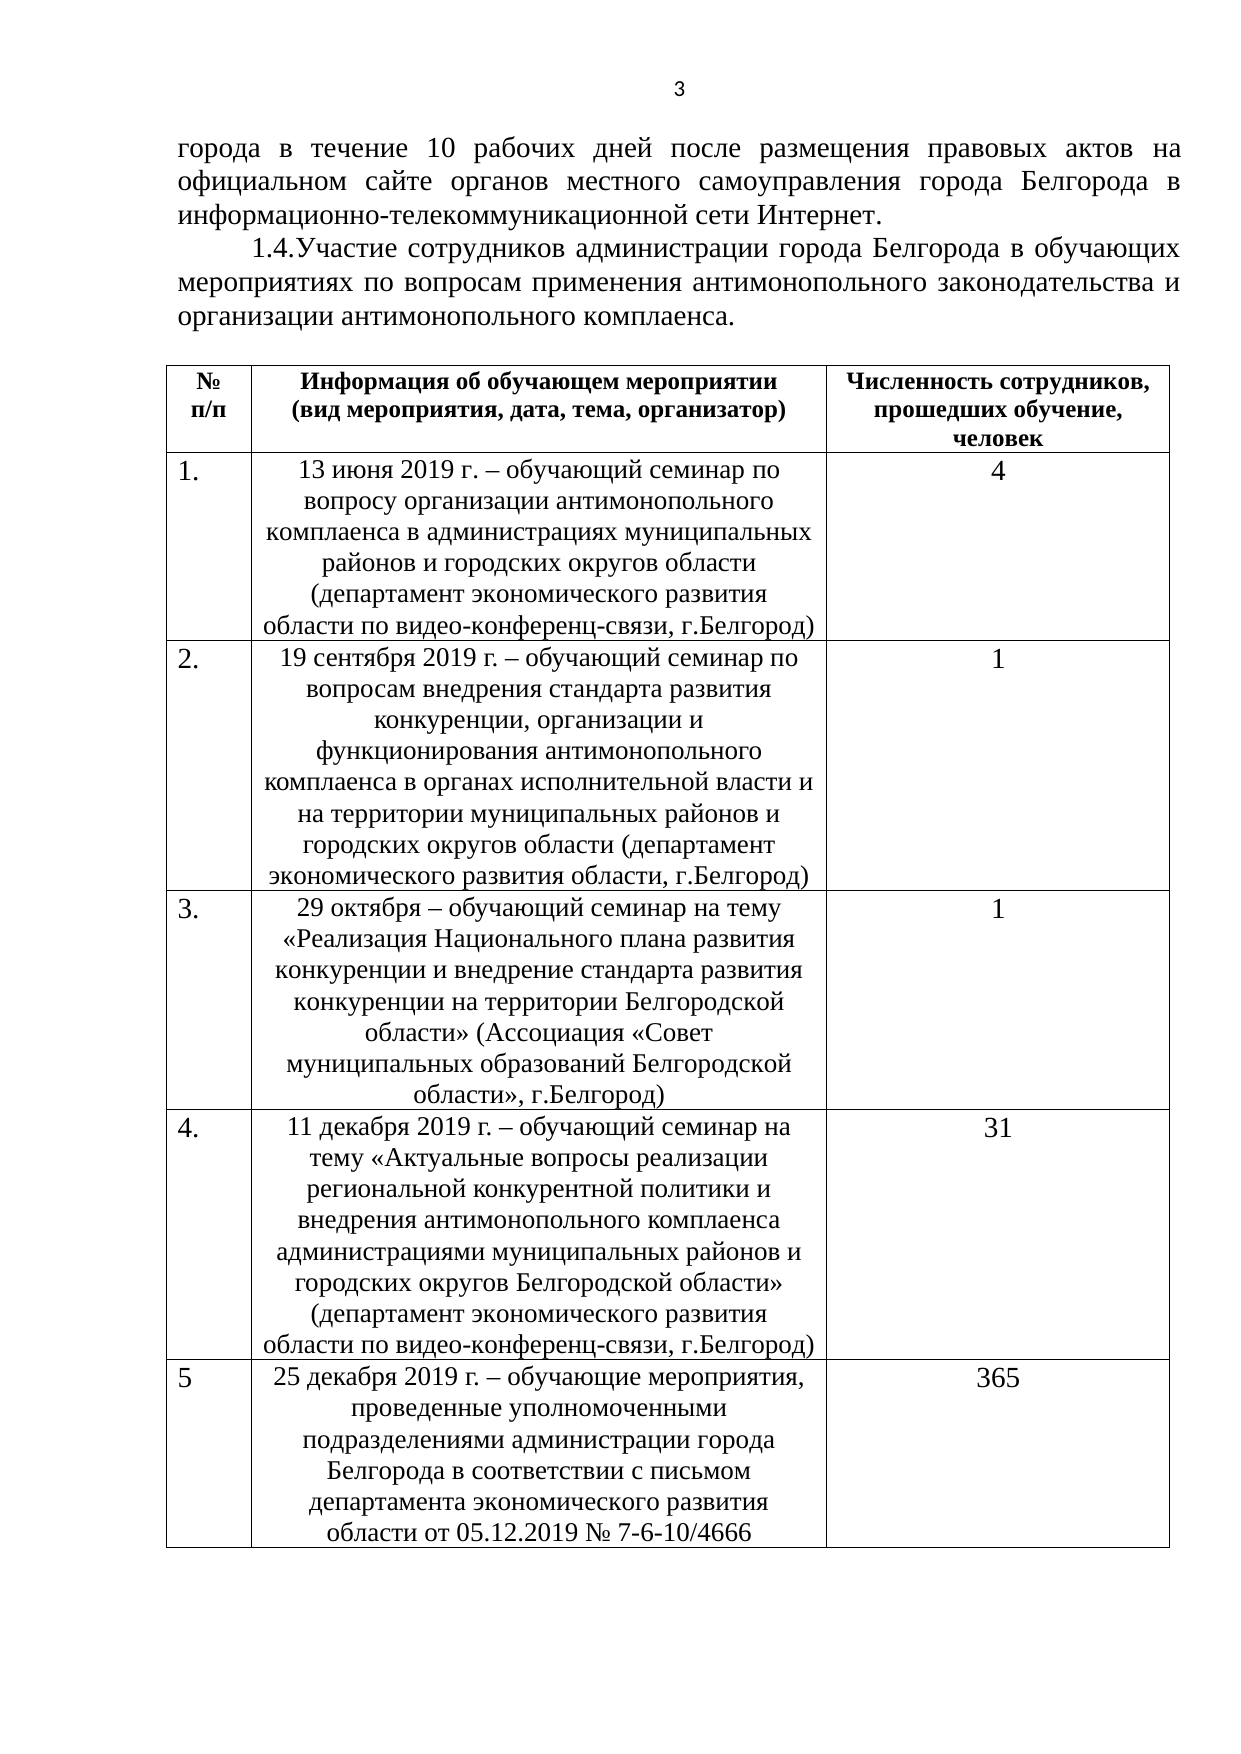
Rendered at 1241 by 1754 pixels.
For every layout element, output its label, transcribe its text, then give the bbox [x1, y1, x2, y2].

table_cell 1 [827, 891, 1169, 1109]
table_header № п/п [167, 366, 251, 452]
table_header Информация об обучающем мероприятии (вид мероприятия, дата, тема, организатор) [252, 366, 826, 452]
table_cell 3. [167, 891, 251, 1109]
table_cell 4 [827, 453, 1169, 640]
table_cell 1. [167, 453, 251, 640]
text 1.4.Участие сотрудников администрации города Белгорода в обучающих мероприятиях по вопросам применения антимонопольного законодательства и организации антимонопольного комплаенса. [177, 231, 1181, 331]
table_cell 2. [167, 641, 251, 890]
table_cell 13 июня 2019 г. – обучающий семинар по вопросу организации антимонопольного комплаенса в администрациях муниципальных районов и городских округов области (департамент экономического развития области по видео-конференц-связи, г.Белгород) [252, 453, 826, 640]
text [177, 130, 1181, 231]
table_cell 29 октября – обучающий семинар на тему «Реализация Национального плана развития конкуренции и внедрение стандарта развития конкуренции на территории Белгородской области» (Ассоциация «Совет муниципальных образований Белгородской области», г.Белгород) [252, 891, 826, 1109]
table_cell 1 [827, 641, 1169, 890]
table_cell 5 [167, 1360, 251, 1547]
table_cell 31 [827, 1110, 1169, 1359]
table_cell 11 декабря 2019 г. – обучающий семинар на тему «Актуальные вопросы реализации региональной конкурентной политики и внедрения антимонопольного комплаенса администрациями муниципальных районов и городских округов Белгородской области» (департамент экономического развития области по видео-конференц-связи, г.Белгород) [252, 1110, 826, 1359]
table_header Численность сотрудников, прошедших обучение, человек [827, 366, 1169, 452]
table_cell 365 [827, 1360, 1169, 1547]
table_cell 4. [167, 1110, 251, 1359]
table_cell 25 декабря 2019 г. – обучающие мероприятия, проведенные уполномоченными подразделениями администрации города Белгорода в соответствии с письмом департамента экономического развития области от 05.12.2019 № 7-6-10/4666 [252, 1360, 826, 1547]
table_cell 19 сентября 2019 г. – обучающий семинар по вопросам внедрения стандарта развития конкуренции, организации и функционирования антимонопольного комплаенса в органах исполнительной власти и на территории муниципальных районов и городских округов области (департамент экономического развития области, г.Белгород) [252, 641, 826, 890]
